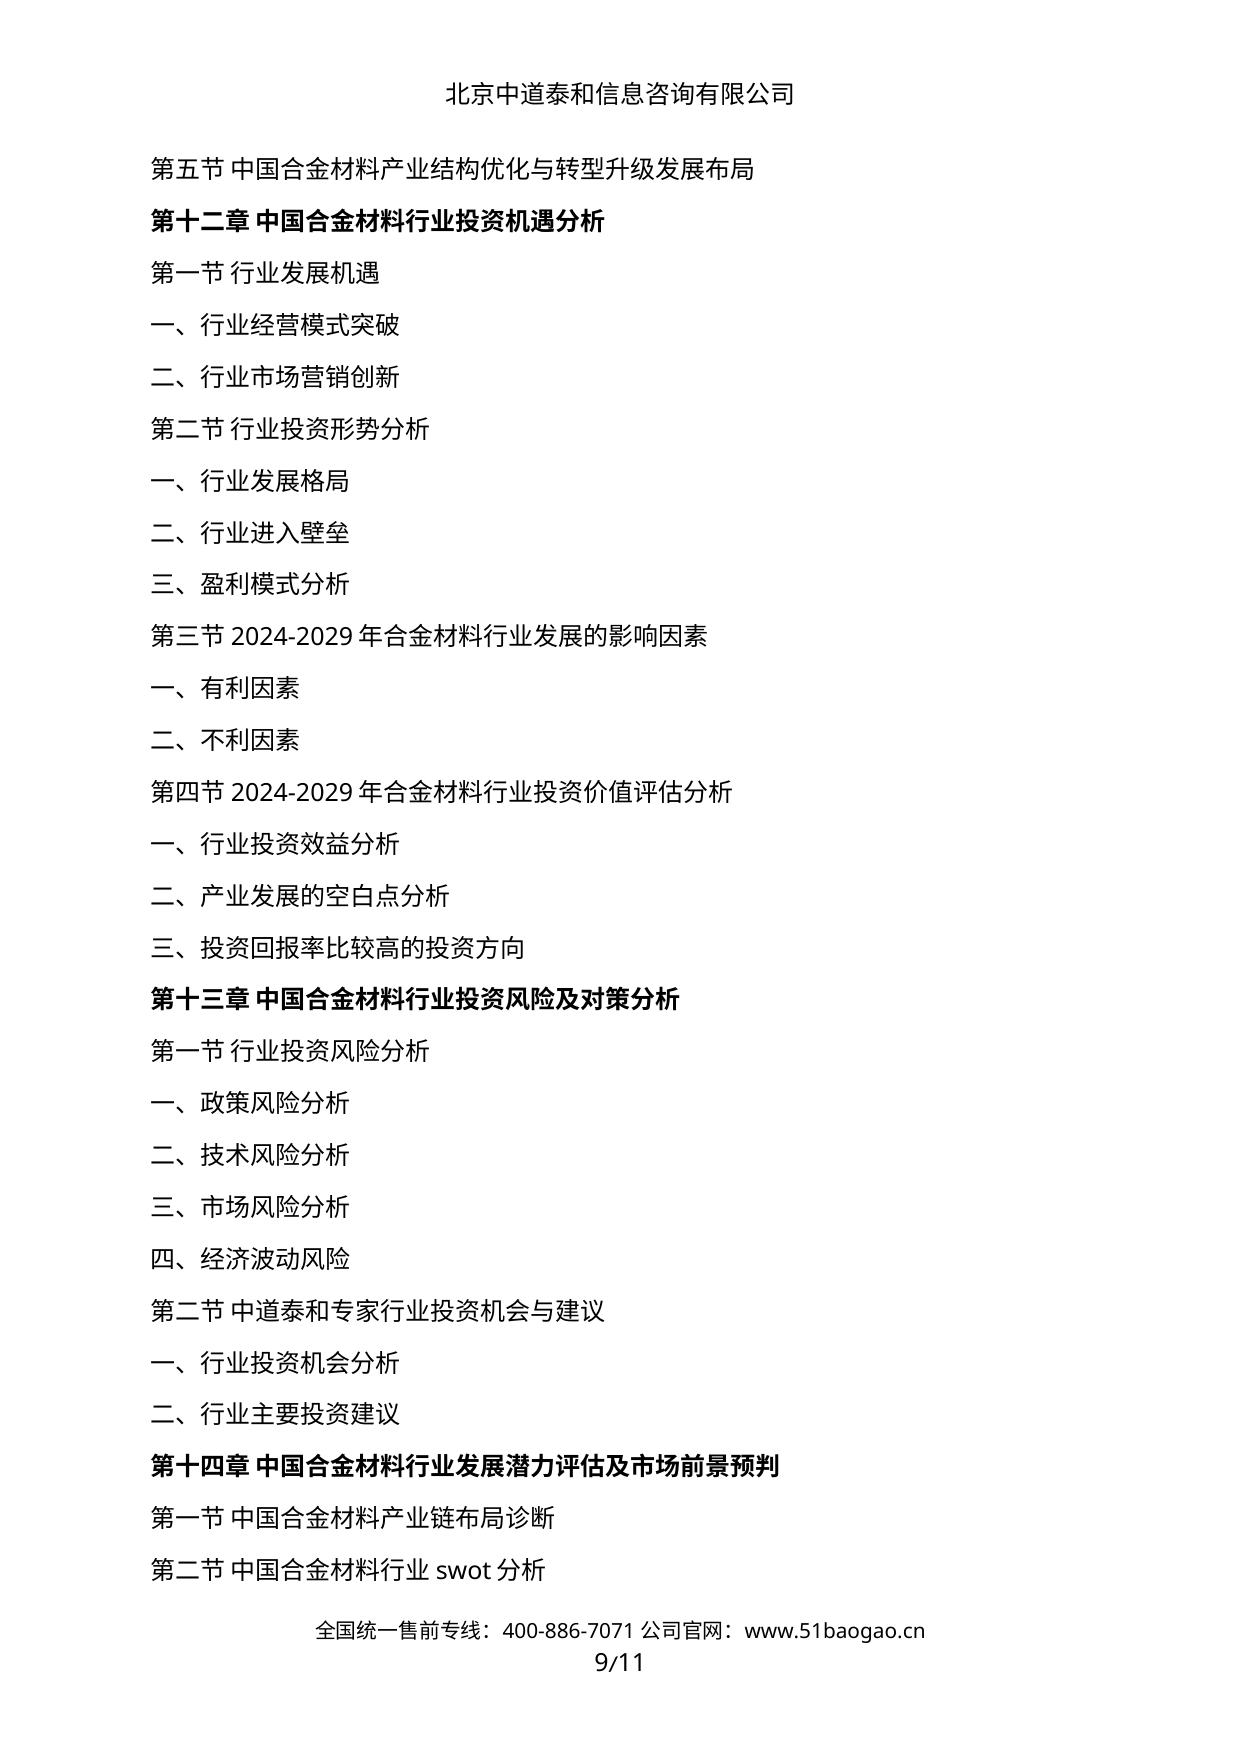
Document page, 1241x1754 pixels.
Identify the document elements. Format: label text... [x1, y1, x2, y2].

text 三、市场风险分析 [150, 1187, 1090, 1224]
text 第五节 中国合金材料产业结构优化与转型升级发展布局 [150, 150, 1090, 186]
text 二、产业发展的空白点分析 [150, 876, 1090, 912]
text 一、行业投资机会分析 [150, 1343, 1090, 1379]
text 一、行业发展格局 [150, 461, 1090, 497]
text 二、行业进入壁垒 [150, 513, 1090, 549]
text 第二节 中道泰和专家行业投资机会与建议 [150, 1291, 1090, 1327]
text 第二节 行业投资形势分析 [150, 409, 1090, 446]
text 第十二章 中国合金材料行业投资机遇分析 [150, 202, 1090, 238]
text 三、盈利模式分析 [150, 565, 1090, 601]
text 二、行业市场营销创新 [150, 357, 1090, 394]
text 一、政策风险分析 [150, 1084, 1090, 1120]
text 第四节 2024-2029年合金材料行业投资价值评估分析 [150, 772, 1090, 809]
text 四、经济波动风险 [150, 1239, 1090, 1276]
text 一、行业经营模式突破 [150, 306, 1090, 342]
text 第二节 中国合金材料行业swot分析 [150, 1551, 1090, 1587]
text 第三节 2024-2029年合金材料行业发展的影响因素 [150, 617, 1090, 653]
text 二、行业主要投资建议 [150, 1395, 1090, 1431]
text 第一节 中国合金材料产业链布局诊断 [150, 1499, 1090, 1535]
text 第十三章 中国合金材料行业投资风险及对策分析 [150, 980, 1090, 1016]
text 二、技术风险分析 [150, 1136, 1090, 1172]
text 第一节 行业投资风险分析 [150, 1032, 1090, 1068]
text 一、行业投资效益分析 [150, 824, 1090, 861]
text 第十四章 中国合金材料行业发展潜力评估及市场前景预判 [150, 1447, 1090, 1483]
text 二、不利因素 [150, 721, 1090, 757]
text 三、投资回报率比较高的投资方向 [150, 928, 1090, 964]
text 一、有利因素 [150, 669, 1090, 705]
text 第一节 行业发展机遇 [150, 254, 1090, 290]
